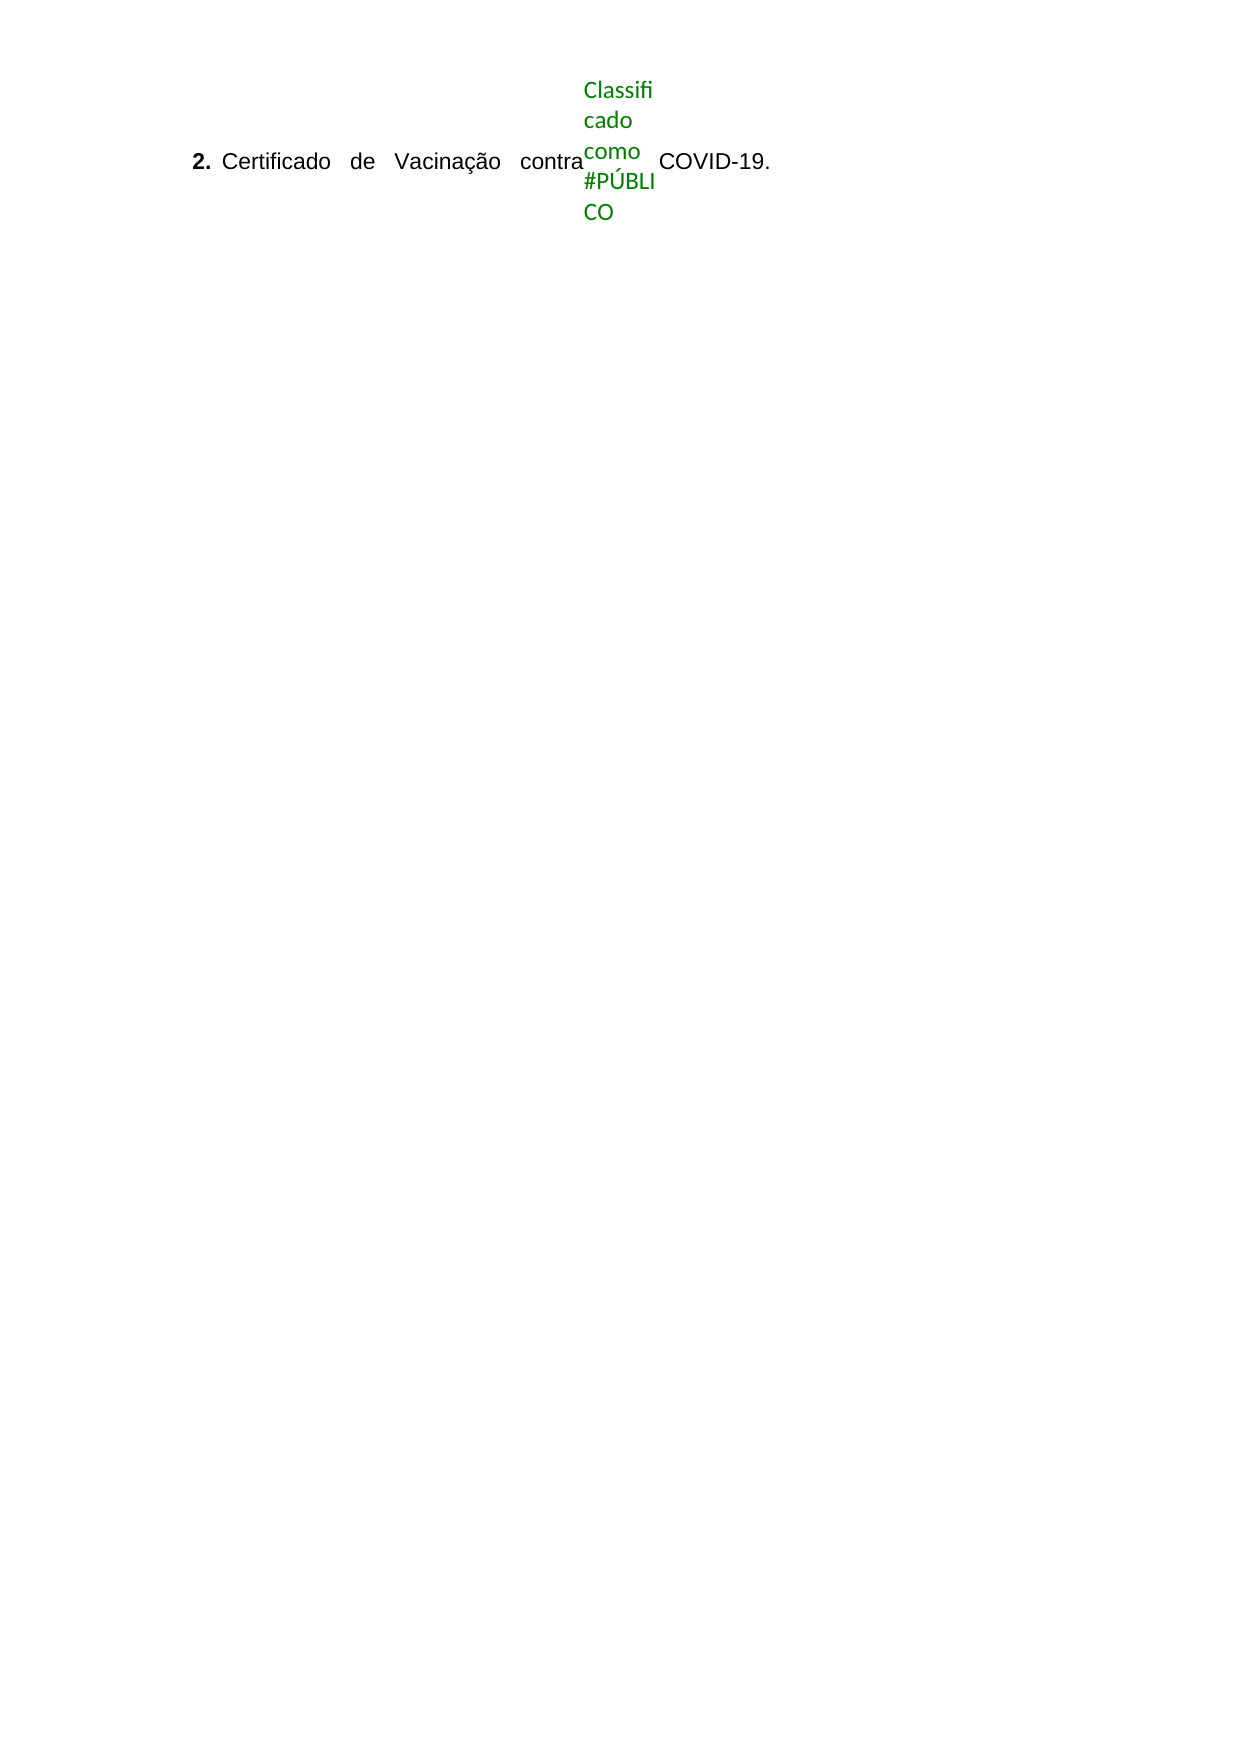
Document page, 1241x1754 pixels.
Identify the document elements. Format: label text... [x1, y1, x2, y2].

list Certificado de Vacinação contra COVID-19. [192, 148, 1063, 174]
